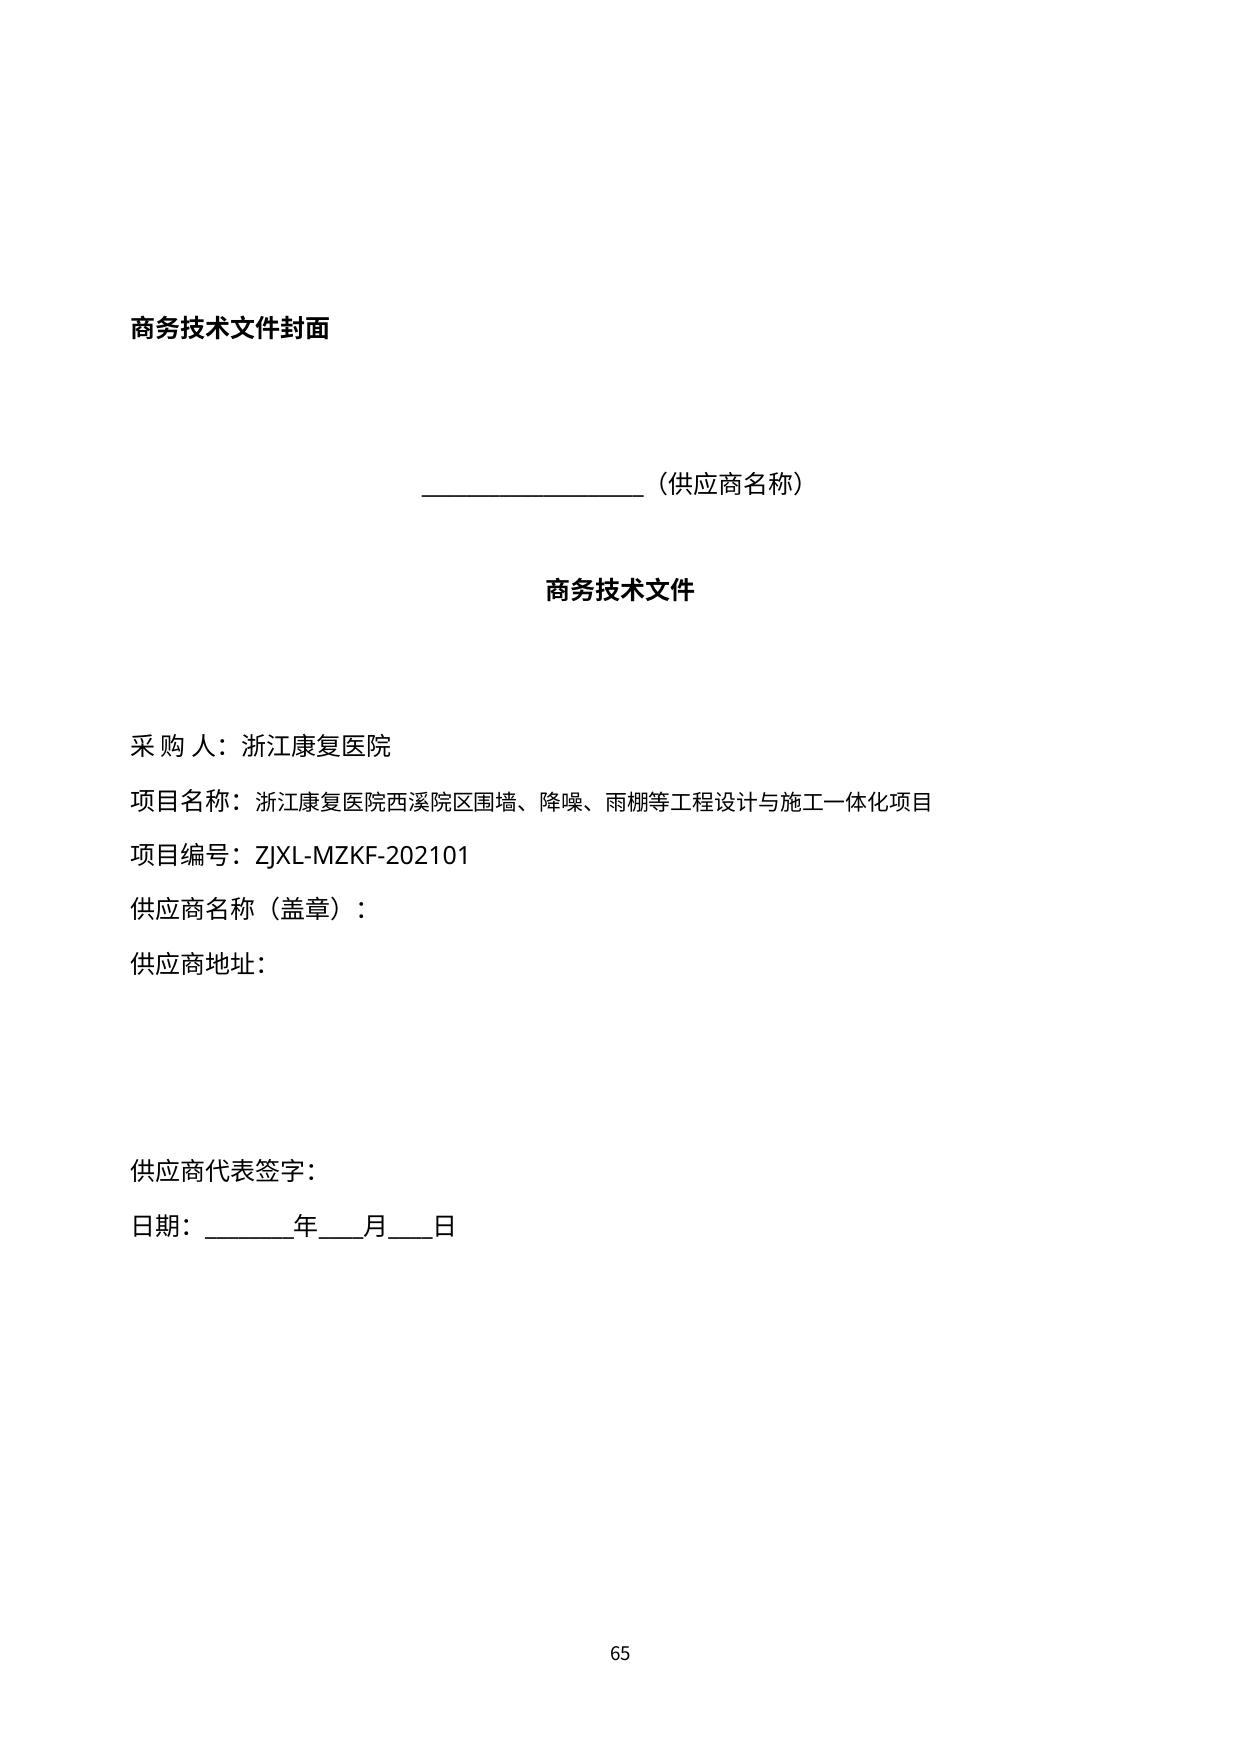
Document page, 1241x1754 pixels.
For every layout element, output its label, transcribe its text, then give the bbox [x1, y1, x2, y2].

text 供应商地址： [130, 944, 1110, 980]
text 商务技术文件封面 [130, 308, 1110, 344]
text 供应商名称（盖章）： [130, 890, 1110, 926]
text 日期：________年____月____日 [130, 1206, 1110, 1242]
text 供应商代表签字： [130, 1152, 1110, 1188]
text ____________________（供应商名称） [130, 465, 1110, 501]
text 商务技术文件 [130, 570, 1110, 606]
text 项目名称：浙江康复医院西溪院区围墙、降噪、雨棚等工程设计与施工一体化项目 [130, 781, 1110, 817]
text 采 购 人：浙江康复医院 [130, 727, 1110, 763]
text 项目编号：ZJXL-MZKF-202101 [130, 835, 1110, 872]
